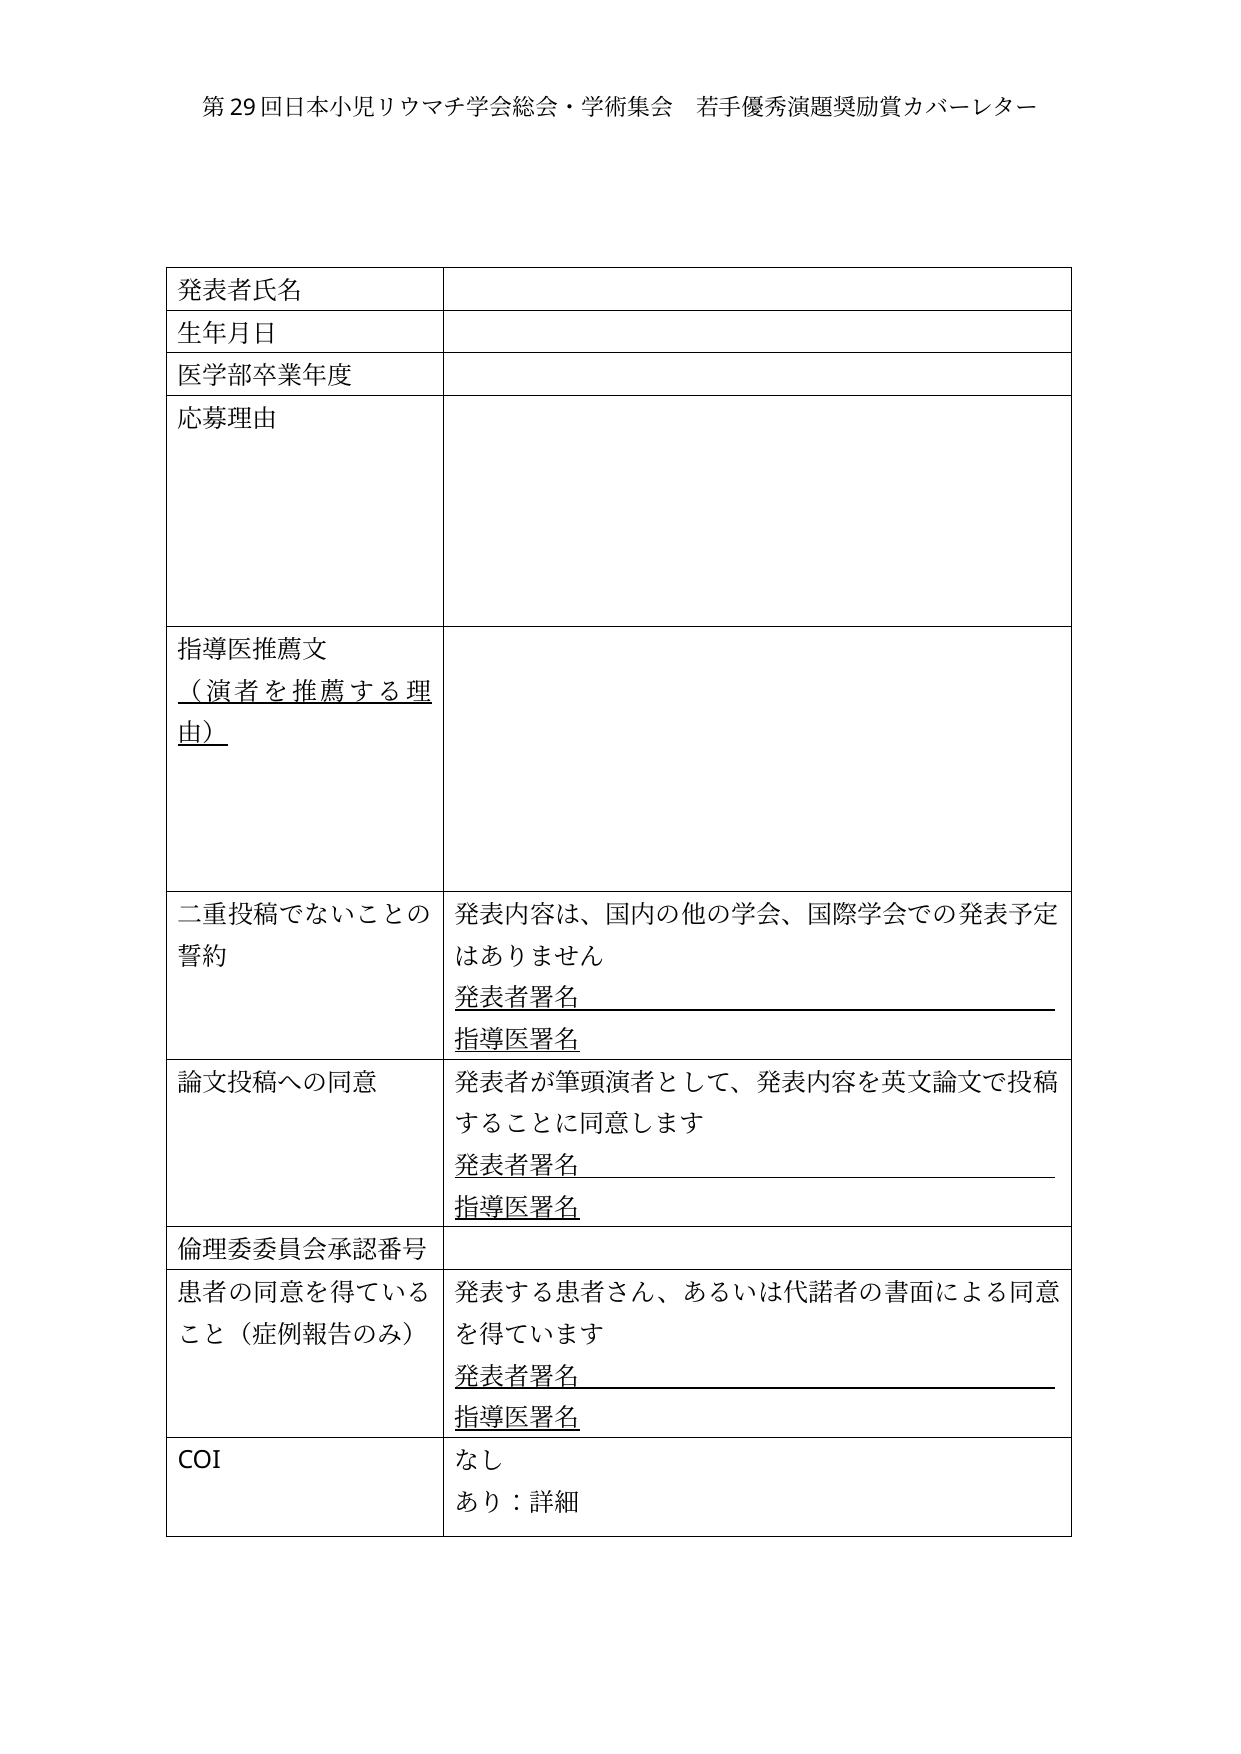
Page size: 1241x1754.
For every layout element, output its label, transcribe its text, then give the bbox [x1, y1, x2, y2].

table_cell [444, 353, 1071, 395]
table_cell 二重投稿でないことの誓約 [167, 892, 443, 1058]
table_cell 指導医推薦文 （演者を推薦する理由） [167, 627, 443, 891]
table_cell 論文投稿への同意 [167, 1060, 443, 1226]
table_cell 発表する患者さん、あるいは代諾者の書面による同意を得ています 発表者署名 指導医署名 [444, 1270, 1071, 1437]
table_cell なし あり：詳細 [444, 1438, 1071, 1536]
table_cell COI [167, 1438, 443, 1536]
table_cell [444, 1227, 1071, 1269]
table_header [444, 268, 1071, 309]
table_cell 生年月日 [167, 311, 443, 352]
table_cell [444, 396, 1071, 626]
table_cell [444, 627, 1071, 891]
table_cell 発表内容は、国内の他の学会、国際学会での発表予定はありません 発表者署名 指導医署名 [444, 892, 1071, 1058]
table_header 発表者氏名 [167, 268, 443, 309]
table_cell 医学部卒業年度 [167, 353, 443, 395]
table_cell [444, 311, 1071, 352]
table_cell 倫理委委員会承認番号 [167, 1227, 443, 1269]
table_cell 患者の同意を得ていること（症例報告のみ） [167, 1270, 443, 1437]
table_cell 発表者が筆頭演者として、発表内容を英文論文で投稿することに同意します 発表者署名 指導医署名 [444, 1060, 1071, 1226]
table_cell 応募理由 [167, 396, 443, 626]
